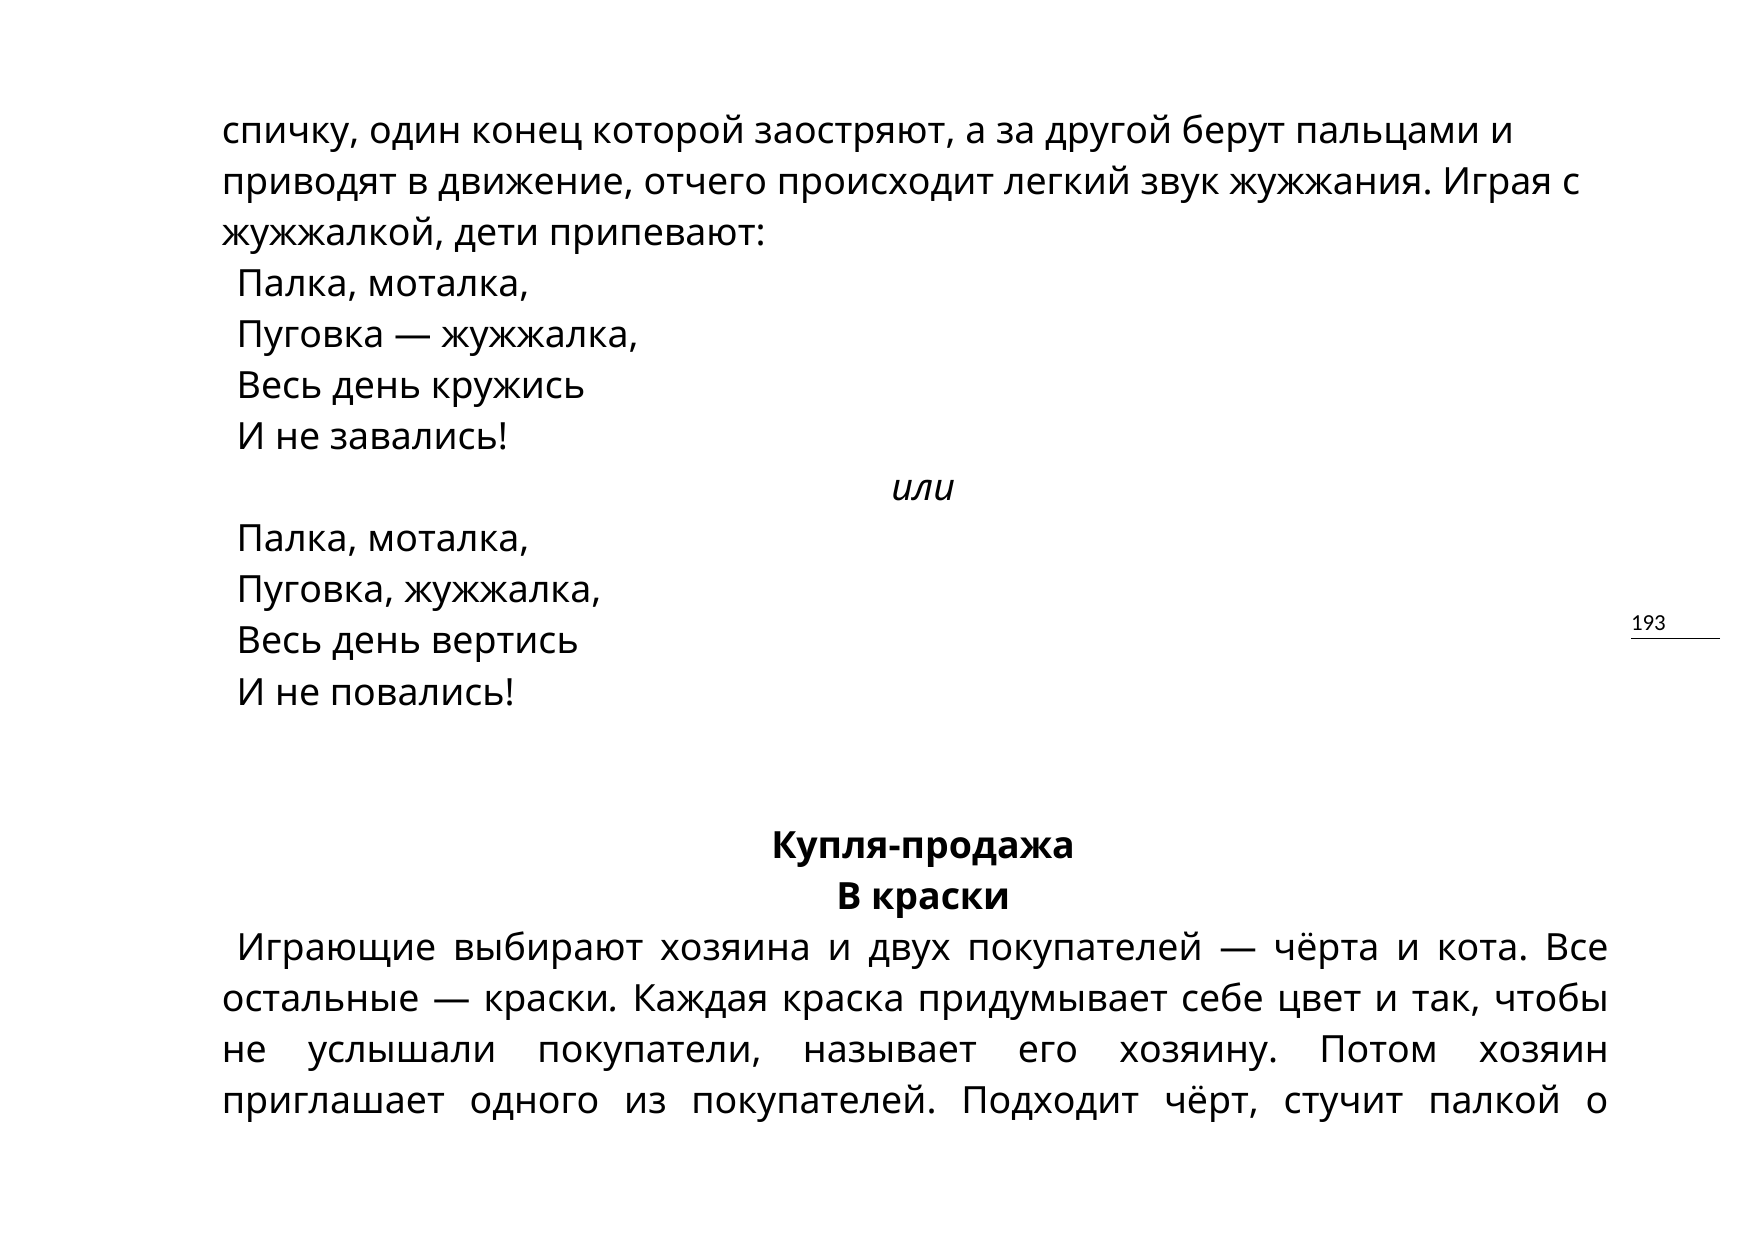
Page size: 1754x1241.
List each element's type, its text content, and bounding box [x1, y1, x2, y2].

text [222, 920, 1609, 1124]
text или [222, 461, 1609, 512]
text Пуговка, жужжалка, [222, 563, 1609, 614]
text И не завались! [222, 410, 1609, 461]
text В краски [222, 869, 1609, 920]
text Палка, моталка, [222, 257, 1609, 308]
text Палка, моталка, [222, 512, 1609, 563]
text Весь день вертись [222, 614, 1609, 665]
text Пуговка — жужжалка, [222, 308, 1609, 359]
text Купля-продажа [222, 818, 1609, 869]
text Весь день кружись [222, 359, 1609, 410]
text И не повались! [222, 665, 1609, 716]
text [222, 103, 1609, 257]
